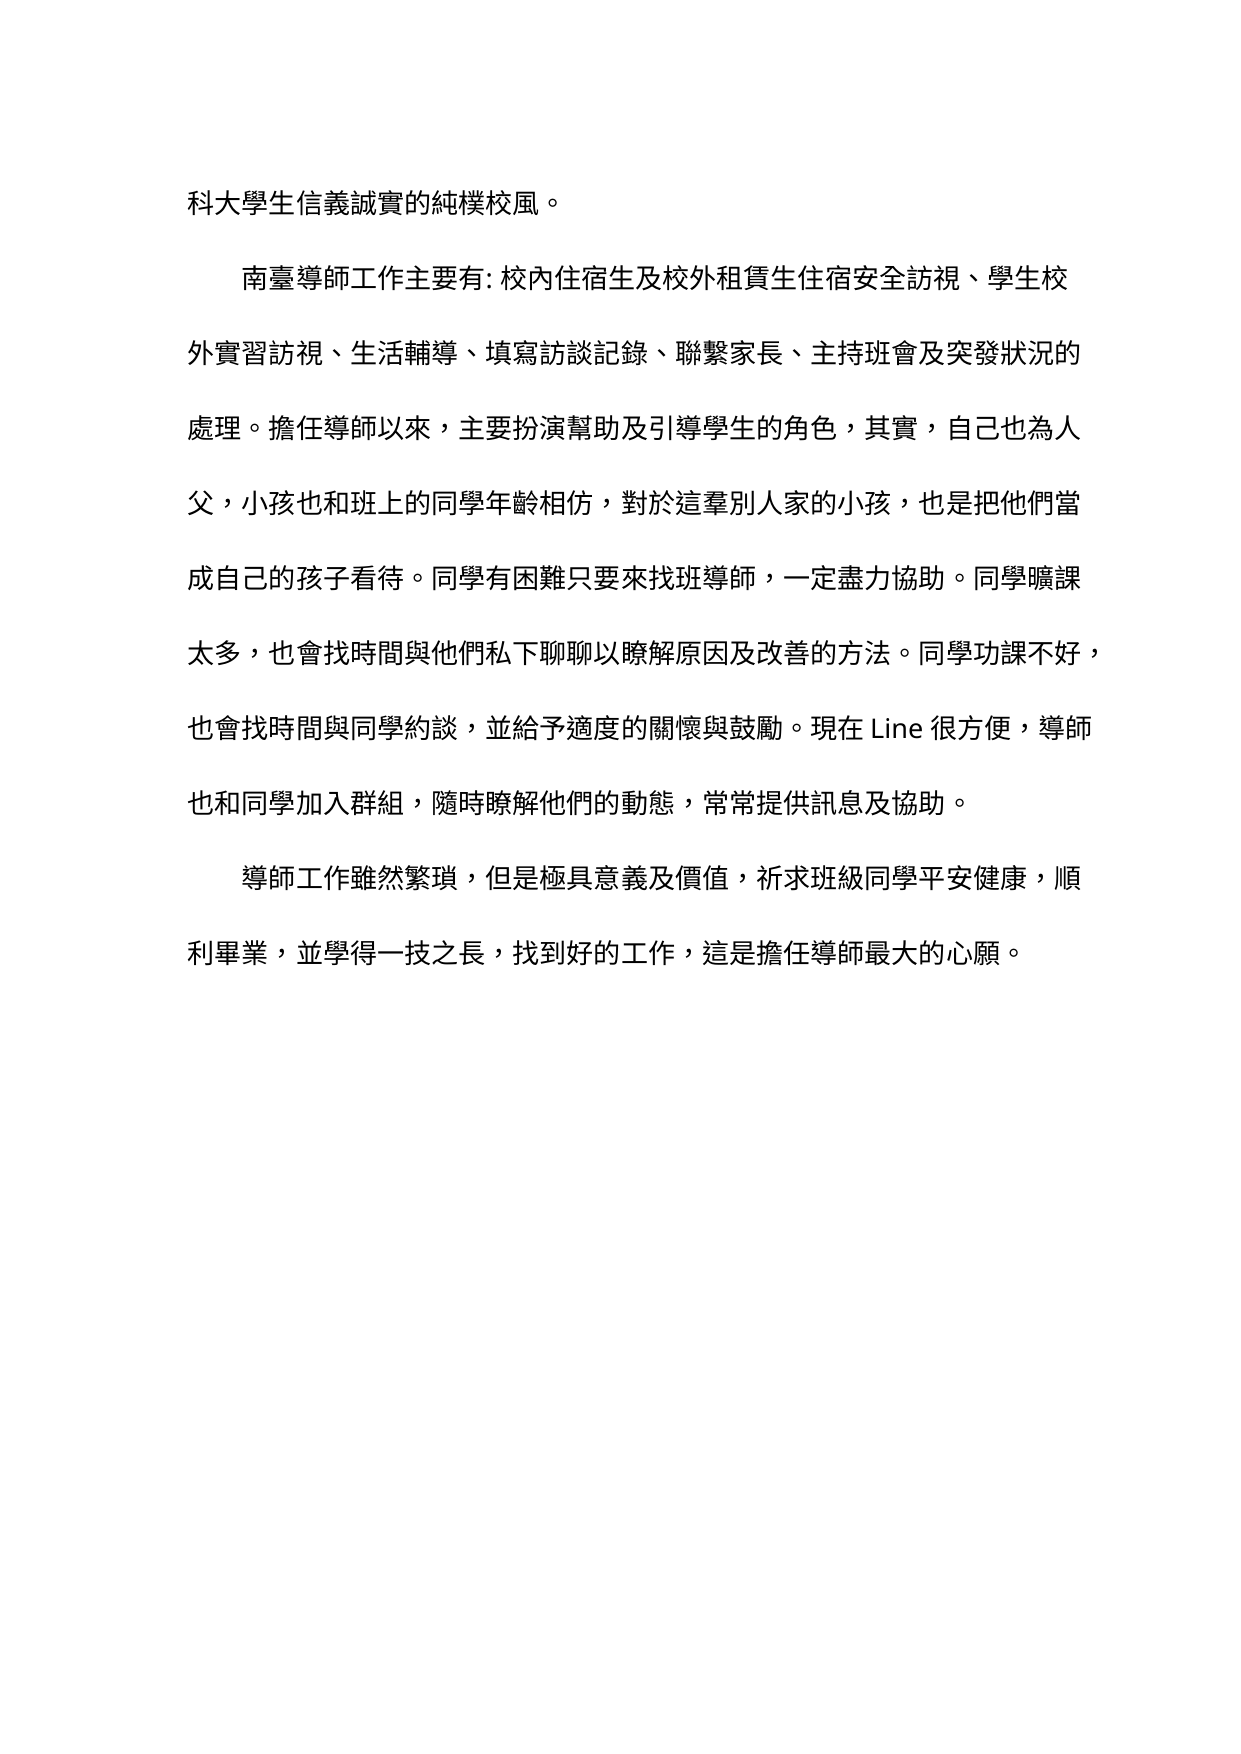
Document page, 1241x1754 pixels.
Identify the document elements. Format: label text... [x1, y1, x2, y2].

text 南臺導師工作主要有: 校內住宿生及校外租賃生住宿安全訪視、學生校外實習訪視、生活輔導、填寫訪談記錄、聯繫家長、主持班會及突發狀況的處理。擔任導師以來，主要扮演幫助及引導學生的角色，其實，自己也為人父，小孩也和班上的同學年齡相仿，對於這羣別人家的小孩，也是把他們當成自己的孩子看待。同學有困難只要來找班導師，一定盡力協助。同學曠課太多，也會找時間與他們私下聊聊以瞭解原因及改善的方法。同學功課不好，也會找時間與同學約談，並給予適度的關懷與鼓勵。現在Line 很方便，導師也和同學加入群組，隨時瞭解他們的動態，常常提供訊息及協助。 [187, 239, 1093, 839]
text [187, 164, 1093, 239]
text 導師工作雖然繁瑣，但是極具意義及價值，祈求班級同學平安健康，順利畢業，並學得一技之長，找到好的工作，這是擔任導師最大的心願。 [187, 839, 1093, 989]
